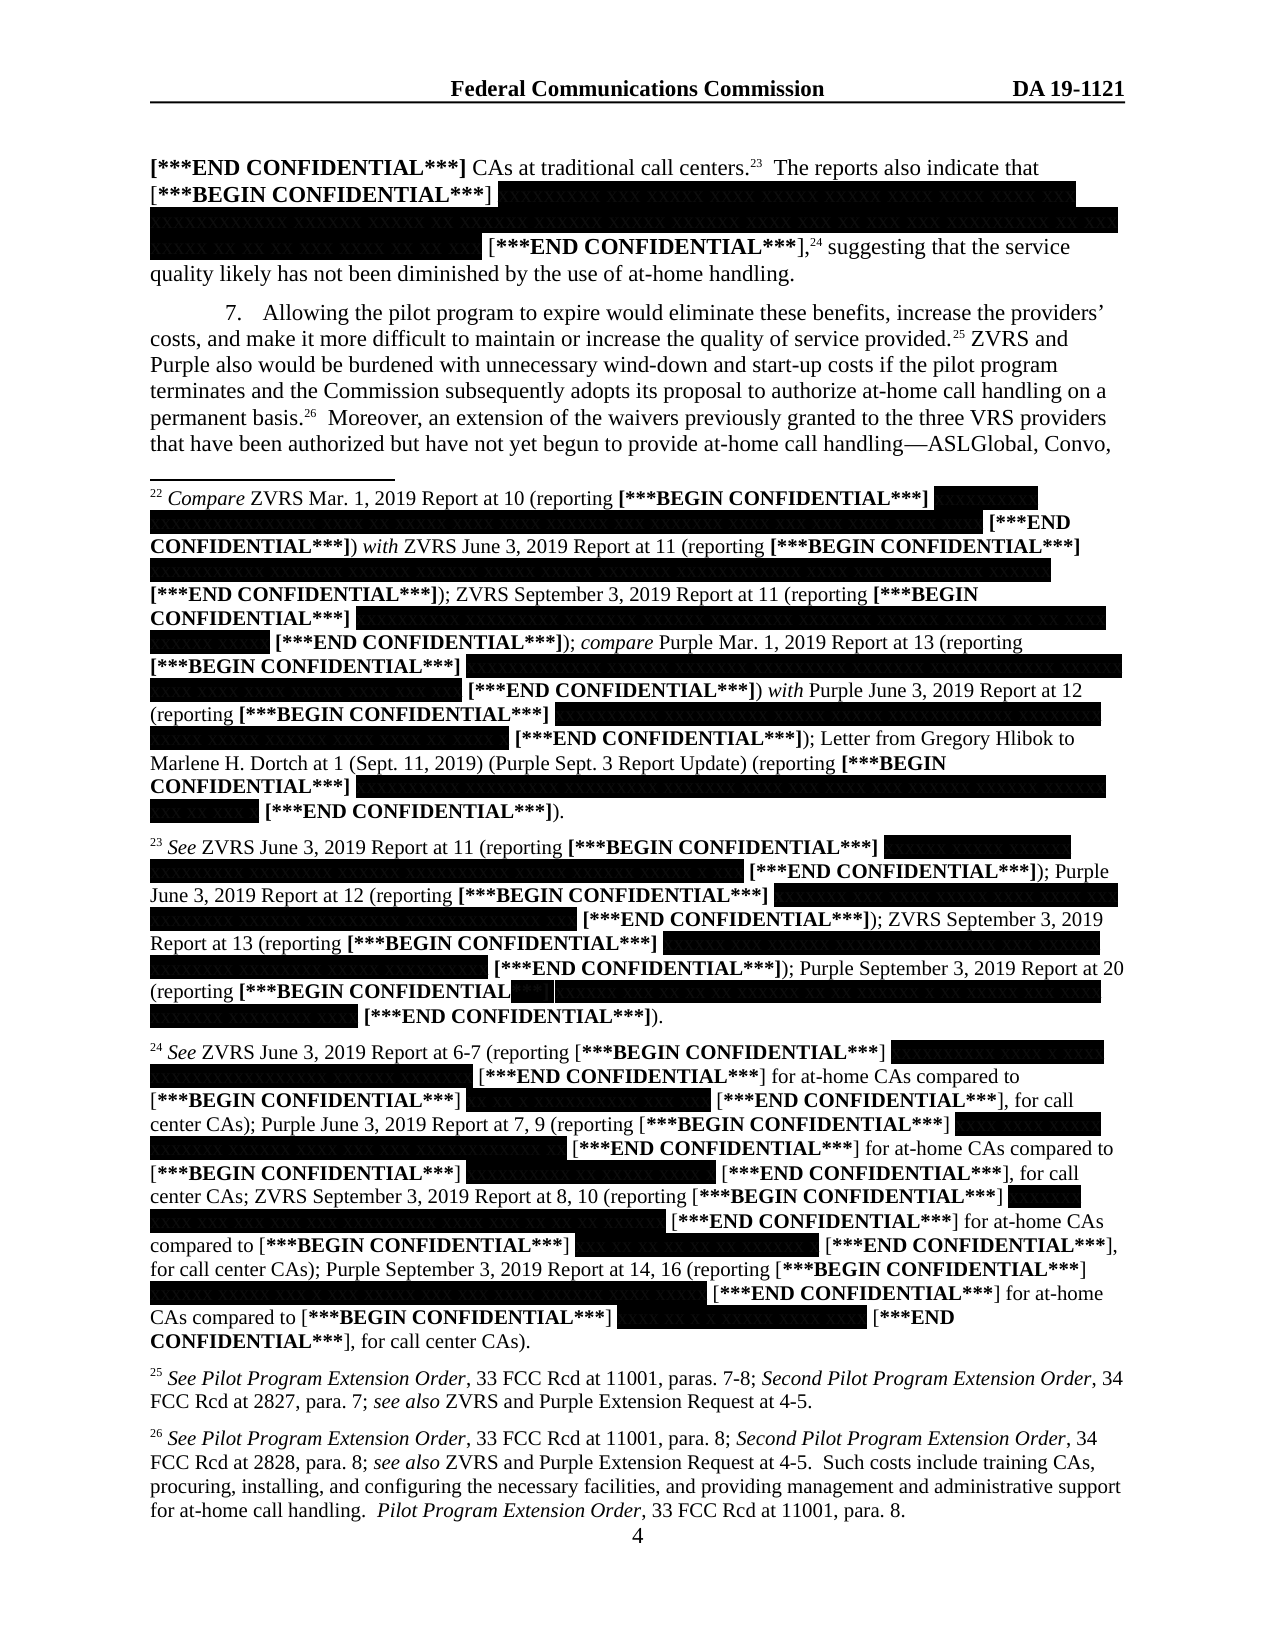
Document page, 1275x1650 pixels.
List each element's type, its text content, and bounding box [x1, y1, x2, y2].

text Allowing the pilot program to expire would eliminate these benefits, increase the providers’ costs, and make it more difficult to maintain or increase the quality of service provided. ZVRS and Purple also would be burdened with unnecessary wind-down and start-up costs if the pilot program terminates and the Commission subsequently adopts its proposal to authorize at-home call handling on a permanent basis. Moreover, an extension of the waivers previously granted to the three VRS providers that have been authorized but have not yet begun to provide at-home call handling—ASLGlobal, Convo, and Sorenson—will advance the equitable administration of our rules, ensure that the pilot program’s benefits are available to all users of VRS, and prevent possible loss of service quality (to the extent that these providers have difficulty recruiting or retaining qualified CAs without allowing them to work at home). By a further extension of the program expiration date, we also provide a further record of experience, and with additional authorized providers, on which to base action in the pending rulemaking on the question of whether to expand the pilot program. [150, 298, 1125, 457]
text We find there are special circumstances establishing good cause for granting a further six-month waiver, through April 30, 2020, of the expiration date for the at-home VRS call handling pilot program while the Commission considers whether to authorize VRS at-home call handling on a permanent basis. In both the Pilot Program Extension Order and the Second Pilot Program Extension Order, the Bureau found that the record indicated that the pilot program had produced significant benefits, including improvements in the reliability, redundancy, effectiveness, and efficiency of the relay services provided by the program participants. Information reported by pilot program participants, ZVRS and Purple, indicates that the pilot program continues to produce the benefits anticipated by the Commission. Specifically, ZVRS and Purple have continued to increase the number of at-home CAs and the monthly conversation minutes handled by at-home CAs. They also report that on a daily basis, the average at-home CA continues to [***BEGIN CONFIDENTIAL***] xxxxxxxx xxxxx xxxxxx x xxxx xxx x [***END CONFIDENTIAL***] CAs at traditional call centers. The reports also indicate that [***BEGIN CONFIDENTIAL***] xxxxxxxxx xxx xxxxx xxxx xxxxx xxxxx xxxx xxxx xxxx xxx xxxxxxxxxxxx xxxxxx xxxxx xx xxxxxx xxxxxx xxxxx xxxxxx xxxx xxx xx xxx xxx xxxxxxxxx xx xxx xxxxx xx xx xx xxx xxxx xx xx xxx [***END CONFIDENTIAL***], suggesting that the service quality likely has not been diminished by the use of at-home handling. [150, 154, 1125, 286]
